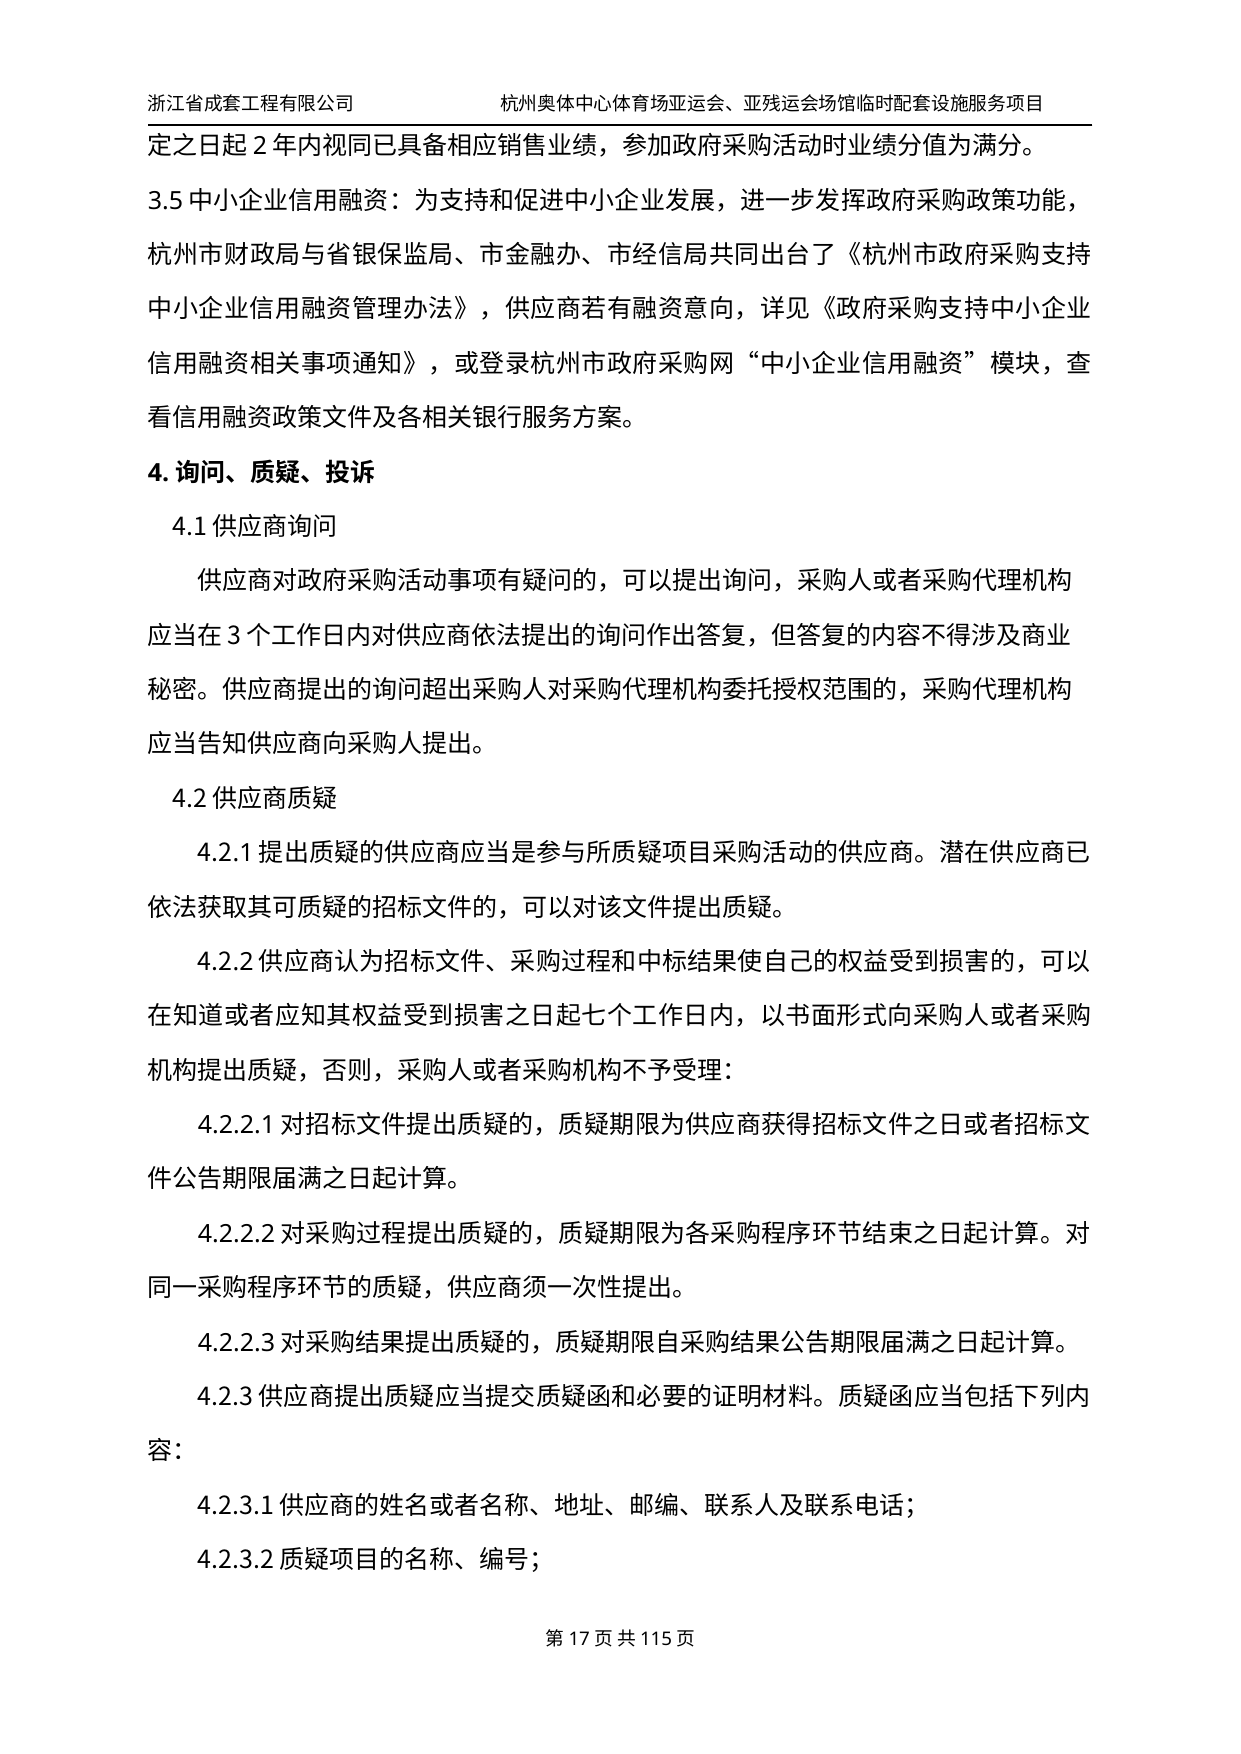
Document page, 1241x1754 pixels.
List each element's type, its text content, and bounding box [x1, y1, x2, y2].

text 4.2.3供应商提出质疑应当提交质疑函和必要的证明材料。质疑函应当包括下列内容： [148, 1376, 1092, 1467]
text 4.2.1提出质疑的供应商应当是参与所质疑项目采购活动的供应商。潜在供应商已依法获取其可质疑的招标文件的，可以对该文件提出质疑。 [148, 833, 1092, 923]
text 4.2.2.1对招标文件提出质疑的，质疑期限为供应商获得招标文件之日或者招标文件公告期限届满之日起计算。 [148, 1104, 1092, 1195]
text 供应商对政府采购活动事项有疑问的，可以提出询问，采购人或者采购代理机构应当在3个工作日内对供应商依法提出的询问作出答复，但答复的内容不得涉及商业秘密。供应商提出的询问超出采购人对采购代理机构委托授权范围的，采购代理机构应当告知供应商向采购人提出。 [148, 561, 1092, 760]
text 4.2.3.1供应商的姓名或者名称、地址、邮编、联系人及联系电话； [148, 1485, 1092, 1521]
text 4.2.2供应商认为招标文件、采购过程和中标结果使自己的权益受到损害的，可以在知道或者应知其权益受到损害之日起七个工作日内，以书面形式向采购人或者采购机构提出质疑，否则，采购人或者采购机构不予受理： [148, 941, 1092, 1086]
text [148, 126, 1092, 162]
text 4.2供应商质疑 [148, 778, 1092, 814]
text 3.5中小企业信用融资：为支持和促进中小企业发展，进一步发挥政府采购政策功能，杭州市财政局与省银保监局、市金融办、市经信局共同出台了《杭州市政府采购支持中小企业信用融资管理办法》，供应商若有融资意向，详见《政府采购支持中小企业信用融资相关事项通知》，或登录杭州市政府采购网“中小企业信用融资”模块，查看信用融资政策文件及各相关银行服务方案。 4. 询问、质疑、投诉 [148, 180, 1092, 488]
text 4.2.3.2质疑项目的名称、编号； [148, 1539, 1092, 1576]
text 4.2.2.3对采购结果提出质疑的，质疑期限自采购结果公告期限届满之日起计算。 [148, 1322, 1092, 1358]
text 4.2.2.2对采购过程提出质疑的，质疑期限为各采购程序环节结束之日起计算。对同一采购程序环节的质疑，供应商须一次性提出。 [148, 1213, 1092, 1304]
text 4.1供应商询问 [148, 506, 1092, 543]
